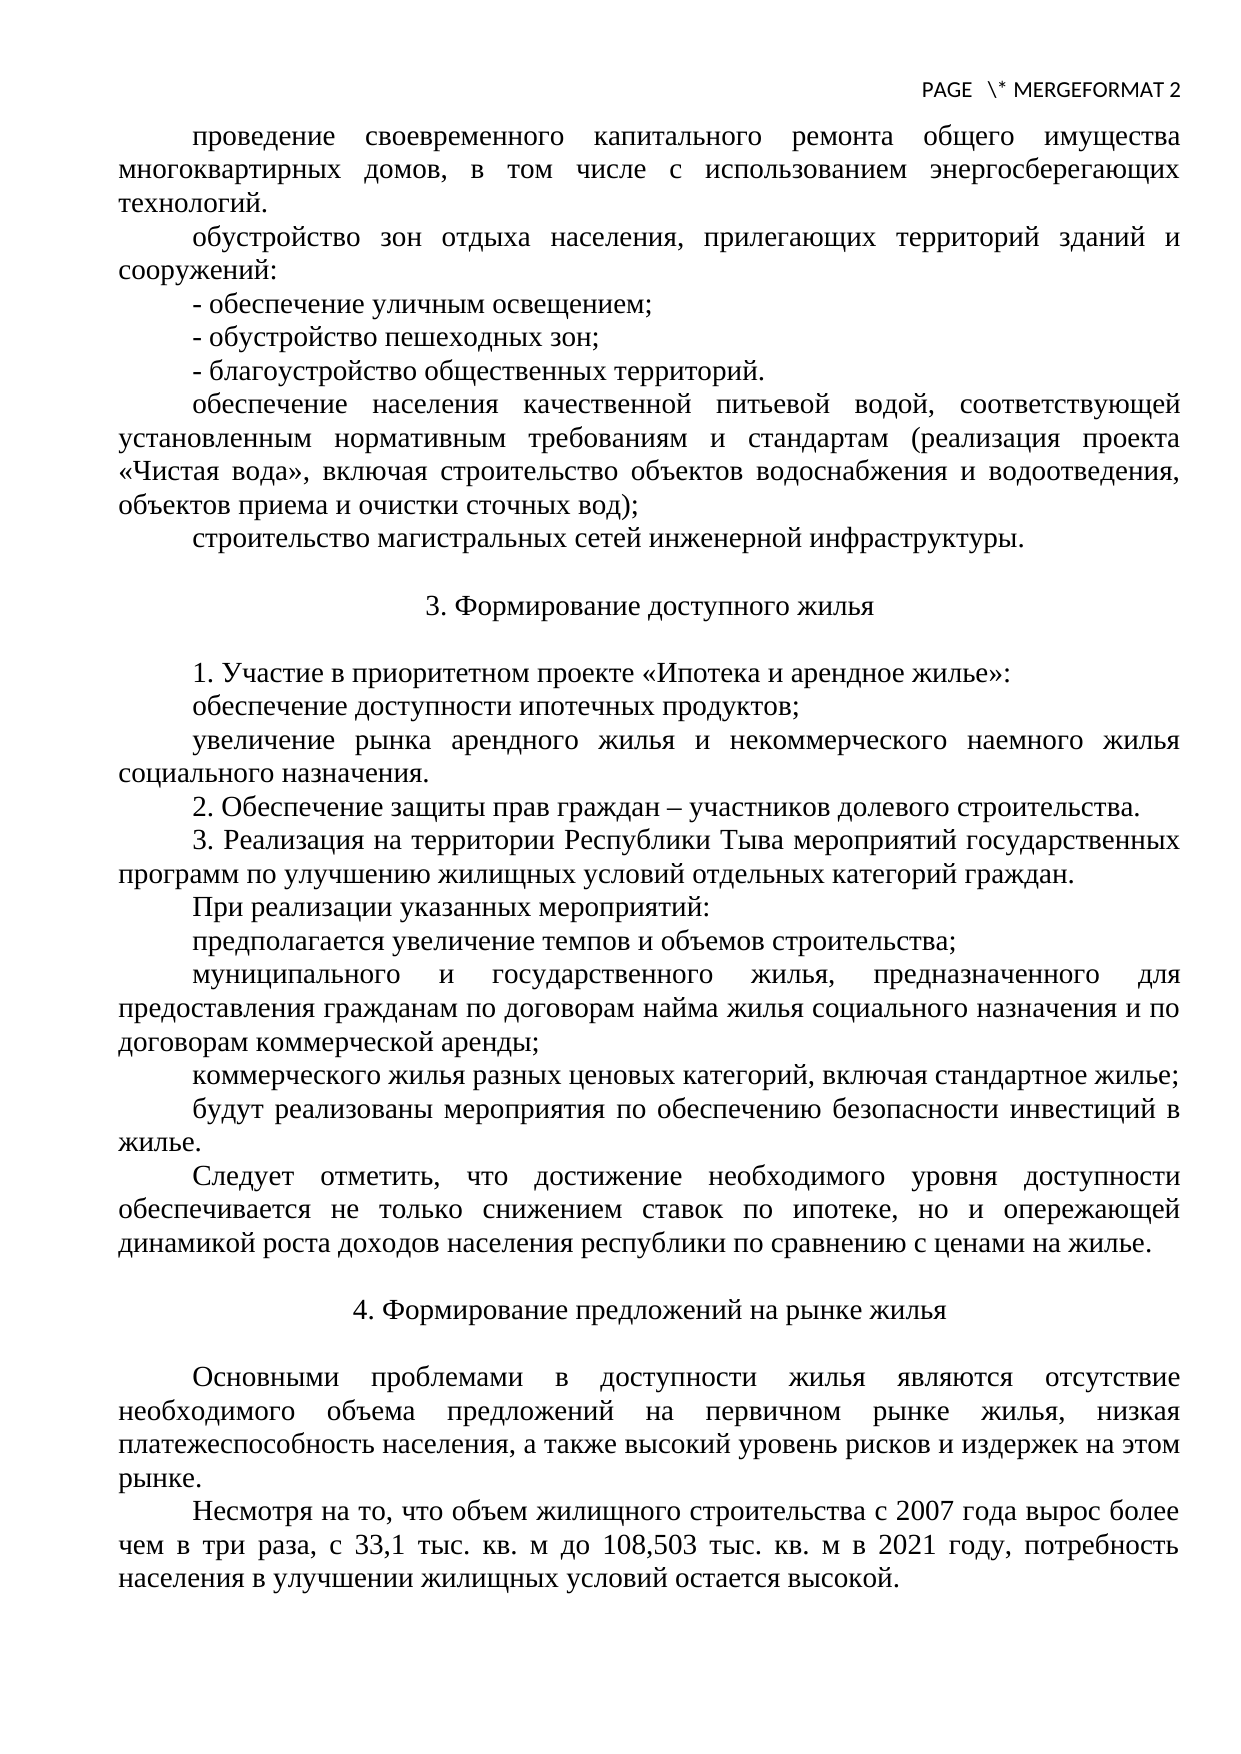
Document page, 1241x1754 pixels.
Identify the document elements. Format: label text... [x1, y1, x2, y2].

text обеспечение доступности ипотечных продуктов; [118, 688, 1181, 722]
text 4. Формирование предложений на рынке жилья [118, 1292, 1181, 1326]
text - обеспечение уличным освещением; [118, 286, 1181, 319]
text строительство магистральных сетей инженерной инфраструктуры. [118, 521, 1181, 554]
text обеспечение населения качественной питьевой водой, соответствующей установленным нормативным требованиям и стандартам (реализация проекта «Чистая вода», включая строительство объектов водоснабжения и водоотведения, объектов приема и очистки сточных вод); [118, 386, 1181, 521]
text Следует отметить, что достижение необходимого уровня доступности обеспечивается не только снижением ставок по ипотеке, но и опережающей динамикой роста доходов населения республики по сравнению с ценами на жилье. [118, 1158, 1181, 1258]
text Несмотря на то, что объем жилищного строительства с 2007 года вырос более чем в три раза, с 33,1 тыс. кв. м до 108,503 тыс. кв. м в 2021 году, потребность населения в улучшении жилищных условий остается высокой. [118, 1493, 1181, 1594]
text муниципального и государственного жилья, предназначенного для предоставления гражданам по договорам найма жилья социального назначения и по договорам коммерческой аренды; [118, 957, 1181, 1057]
text 1. Участие в приоритетном проекте «Ипотека и арендное жилье»: [118, 655, 1181, 688]
text При реализации указанных мероприятий: [118, 889, 1181, 923]
text 3. Формирование доступного жилья [118, 588, 1181, 621]
text - благоустройство общественных территорий. [118, 353, 1181, 386]
text обустройство зон отдыха населения, прилегающих территорий зданий и сооружений: [118, 219, 1181, 286]
text коммерческого жилья разных ценовых категорий, включая стандартное жилье; [118, 1057, 1181, 1091]
text Основными проблемами в доступности жилья являются отсутствие необходимого объема предложений на первичном рынке жилья, низкая платежеспособность населения, а также высокий уровень рисков и издержек на этом рынке. [118, 1359, 1181, 1493]
text 3. Реализация на территории Республики Тыва мероприятий государственных программ по улучшению жилищных условий отдельных категорий граждан. [118, 822, 1181, 889]
text 2. Обеспечение защиты прав граждан – участников долевого строительства. [118, 789, 1181, 822]
text предполагается увеличение темпов и объемов строительства; [118, 923, 1181, 957]
text будут реализованы мероприятия по обеспечению безопасности инвестиций в жилье. [118, 1091, 1181, 1158]
text - обустройство пешеходных зон; [118, 319, 1181, 353]
text увеличение рынка арендного жилья и некоммерческого наемного жилья социального назначения. [118, 722, 1181, 789]
text проведение своевременного капитального ремонта общего имущества многоквартирных домов, в том числе с использованием энергосберегающих технологий. [118, 118, 1181, 219]
